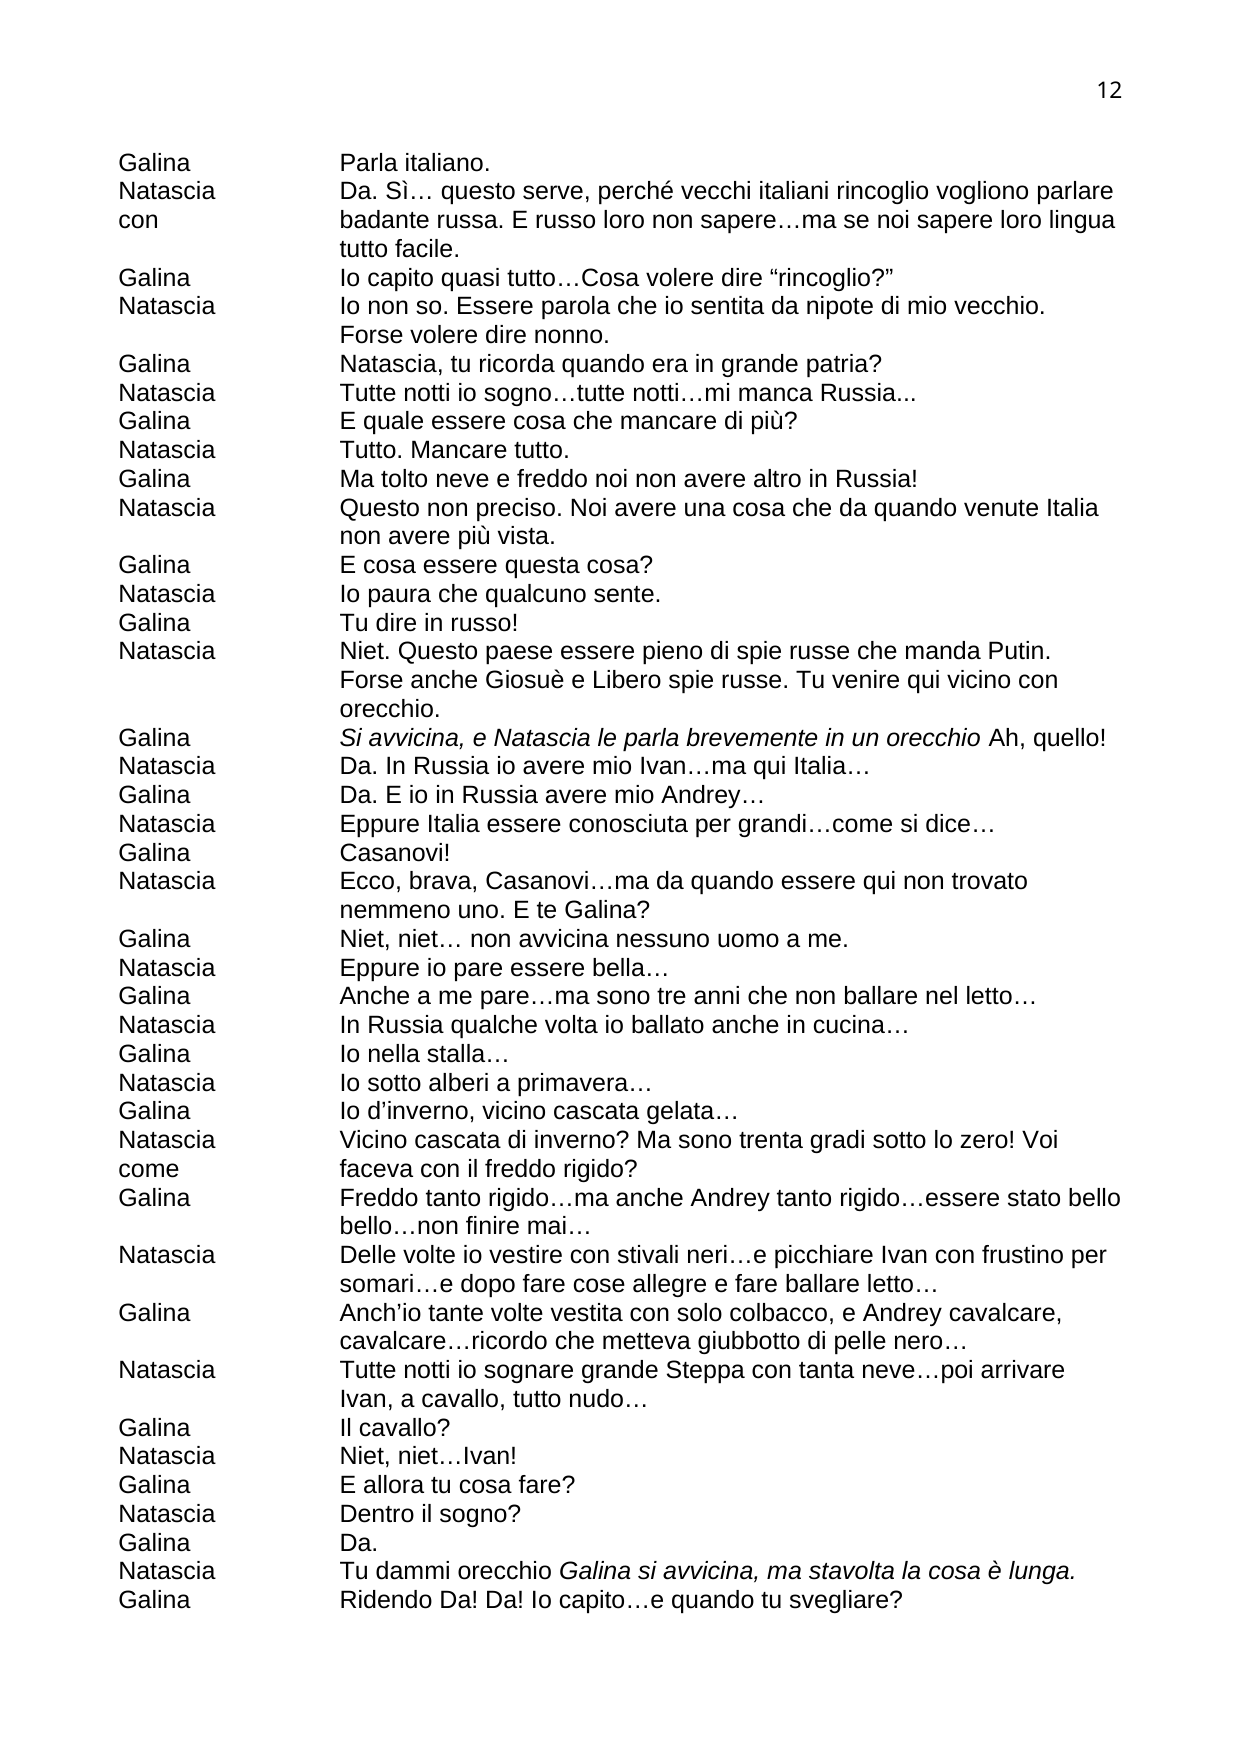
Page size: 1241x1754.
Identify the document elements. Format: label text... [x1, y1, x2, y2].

text Natascia Niet. Questo paese essere pieno di spie russe che manda Putin. Forse anche Giosuè e Libero spie russe. Tu venire qui vicino con orecchio. [118, 636, 1122, 723]
text Galina Ma tolto neve e freddo noi non avere altro in Russia! [118, 464, 1122, 493]
text Galina E cosa essere questa cosa? [118, 550, 1122, 579]
text Galina E quale essere cosa che mancare di più? [118, 406, 1122, 435]
text Natascia Vicino cascata di inverno? Ma sono trenta gradi sotto lo zero! Voi come faceva con il freddo rigido? [118, 1125, 1122, 1183]
text Natascia Io paura che qualcuno sente. [118, 579, 1122, 608]
text Galina Anche a me pare…ma sono tre anni che non ballare nel letto… [118, 981, 1122, 1010]
text Natascia In Russia qualche volta io ballato anche in cucina… [118, 1010, 1122, 1039]
text Natascia Questo non preciso. Noi avere una cosa che da quando venute Italia non avere più vista. [118, 493, 1122, 550]
text Natascia Eppure io pare essere bella… [118, 953, 1122, 981]
text Natascia Tutto. Mancare tutto. [118, 435, 1122, 464]
text Galina Natascia, tu ricorda quando era in grande patria? [118, 349, 1122, 378]
text Galina Niet, niet… non avvicina nessuno uomo a me. [118, 924, 1122, 953]
text Galina Io d’inverno, vicino cascata gelata… [118, 1096, 1122, 1125]
text Natascia Dentro il sogno? [118, 1499, 1122, 1528]
text Galina Il cavallo? [118, 1413, 1122, 1441]
text Natascia Io non so. Essere parola che io sentita da nipote di mio vecchio. Forse volere dire nonno. [118, 291, 1122, 349]
text Galina Tu dire in russo! [118, 608, 1122, 636]
text Natascia Eppure Italia essere conosciuta per grandi…come si dice… [118, 809, 1122, 838]
text Galina Ridendo Da! Da! Io capito…e quando tu svegliare? [118, 1585, 1122, 1614]
text Natascia Da. In Russia io avere mio Ivan…ma qui Italia… [118, 751, 1122, 780]
text Natascia Tutte notti io sognare grande Steppa con tanta neve…poi arrivare Ivan, a cavallo, tutto nudo… [118, 1355, 1122, 1413]
text Galina Si avvicina, e Natascia le parla brevemente in un orecchio Ah, quello! [118, 723, 1122, 751]
text Galina Io nella stalla… [118, 1039, 1122, 1068]
text Natascia Tu dammi orecchio Galina si avvicina, ma stavolta la cosa è lunga. [118, 1556, 1122, 1585]
text Natascia Tutte notti io sogno…tutte notti…mi manca Russia... [118, 378, 1122, 406]
text Natascia Io sotto alberi a primavera… [118, 1068, 1122, 1096]
text Natascia Ecco, brava, Casanovi…ma da quando essere qui non trovato nemmeno uno. E te Galina? [118, 866, 1122, 924]
text Natascia Niet, niet…Ivan! [118, 1441, 1122, 1470]
text Galina Casanovi! [118, 838, 1122, 866]
text Galina Anch’io tante volte vestita con solo colbacco, e Andrey cavalcare, cavalcare…ricordo che metteva giubbotto di pelle nero… [118, 1298, 1122, 1355]
text Galina Da. [118, 1528, 1122, 1556]
text Galina E allora tu cosa fare? [118, 1470, 1122, 1499]
text Galina Io capito quasi tutto…Cosa volere dire “rincoglio?” [118, 263, 1122, 291]
text Galina Da. E io in Russia avere mio Andrey… [118, 780, 1122, 809]
text Natascia Da. Sì… questo serve, perché vecchi italiani rincoglio vogliono parlare con badante russa. E russo loro non sapere…ma se noi sapere loro lingua tutto facile. [118, 176, 1122, 263]
text Galina Freddo tanto rigido…ma anche Andrey tanto rigido…essere stato bello bello…non finire mai… [118, 1183, 1122, 1240]
text Galina Parla italiano. [118, 148, 1122, 176]
text Natascia Delle volte io vestire con stivali neri…e picchiare Ivan con frustino per somari…e dopo fare cose allegre e fare ballare letto… [118, 1240, 1122, 1298]
